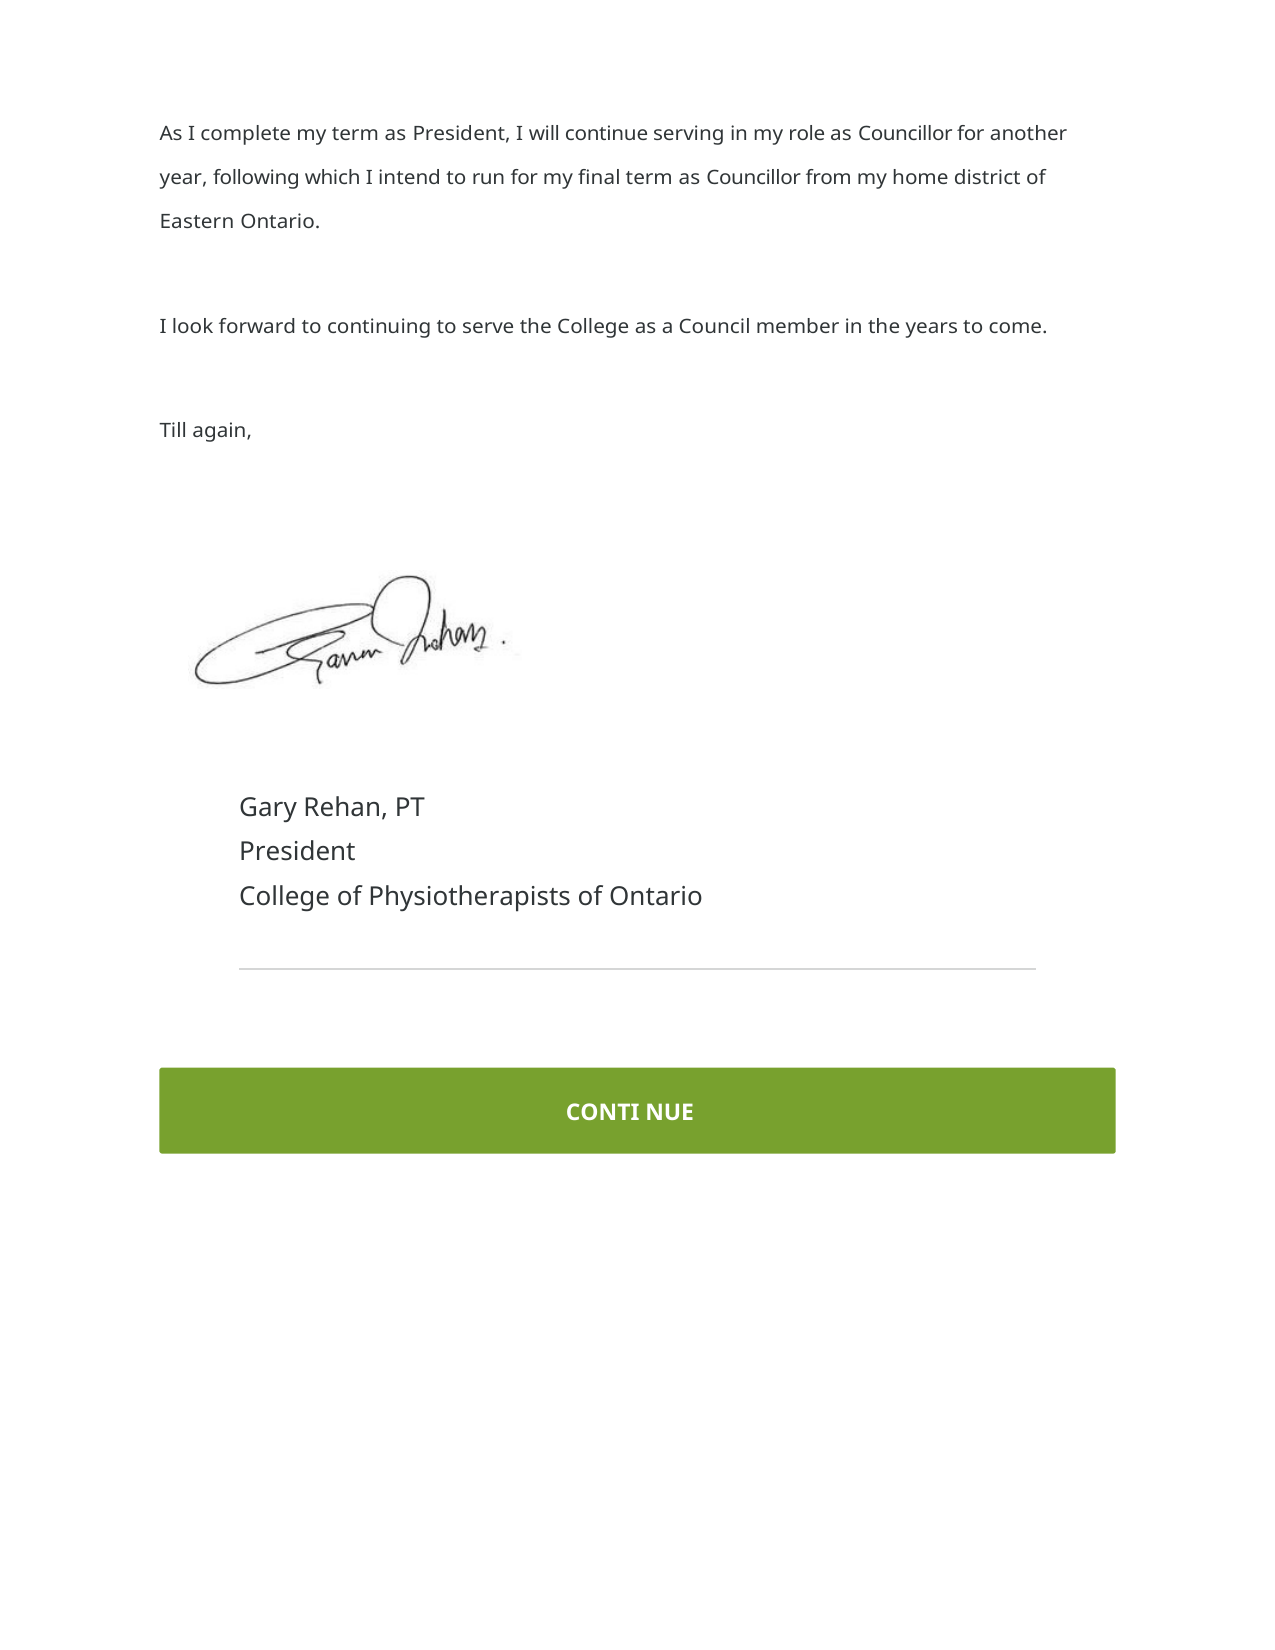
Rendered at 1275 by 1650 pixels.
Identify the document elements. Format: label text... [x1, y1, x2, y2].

text College of Physiotherapists of Ontario [239, 877, 1275, 913]
text I look forward to continuing to serve the College as a Council member in the years to come. [159, 312, 1275, 339]
text As I complete my term as President, I will continue serving in my role as Councillor for another year, following which I intend to run for my final term as Councillor from my home district of Eastern Ontario. [159, 119, 1106, 234]
text Gary Rehan, PT President [239, 788, 519, 868]
picture [188, 570, 522, 689]
text Till again, [159, 416, 1275, 443]
